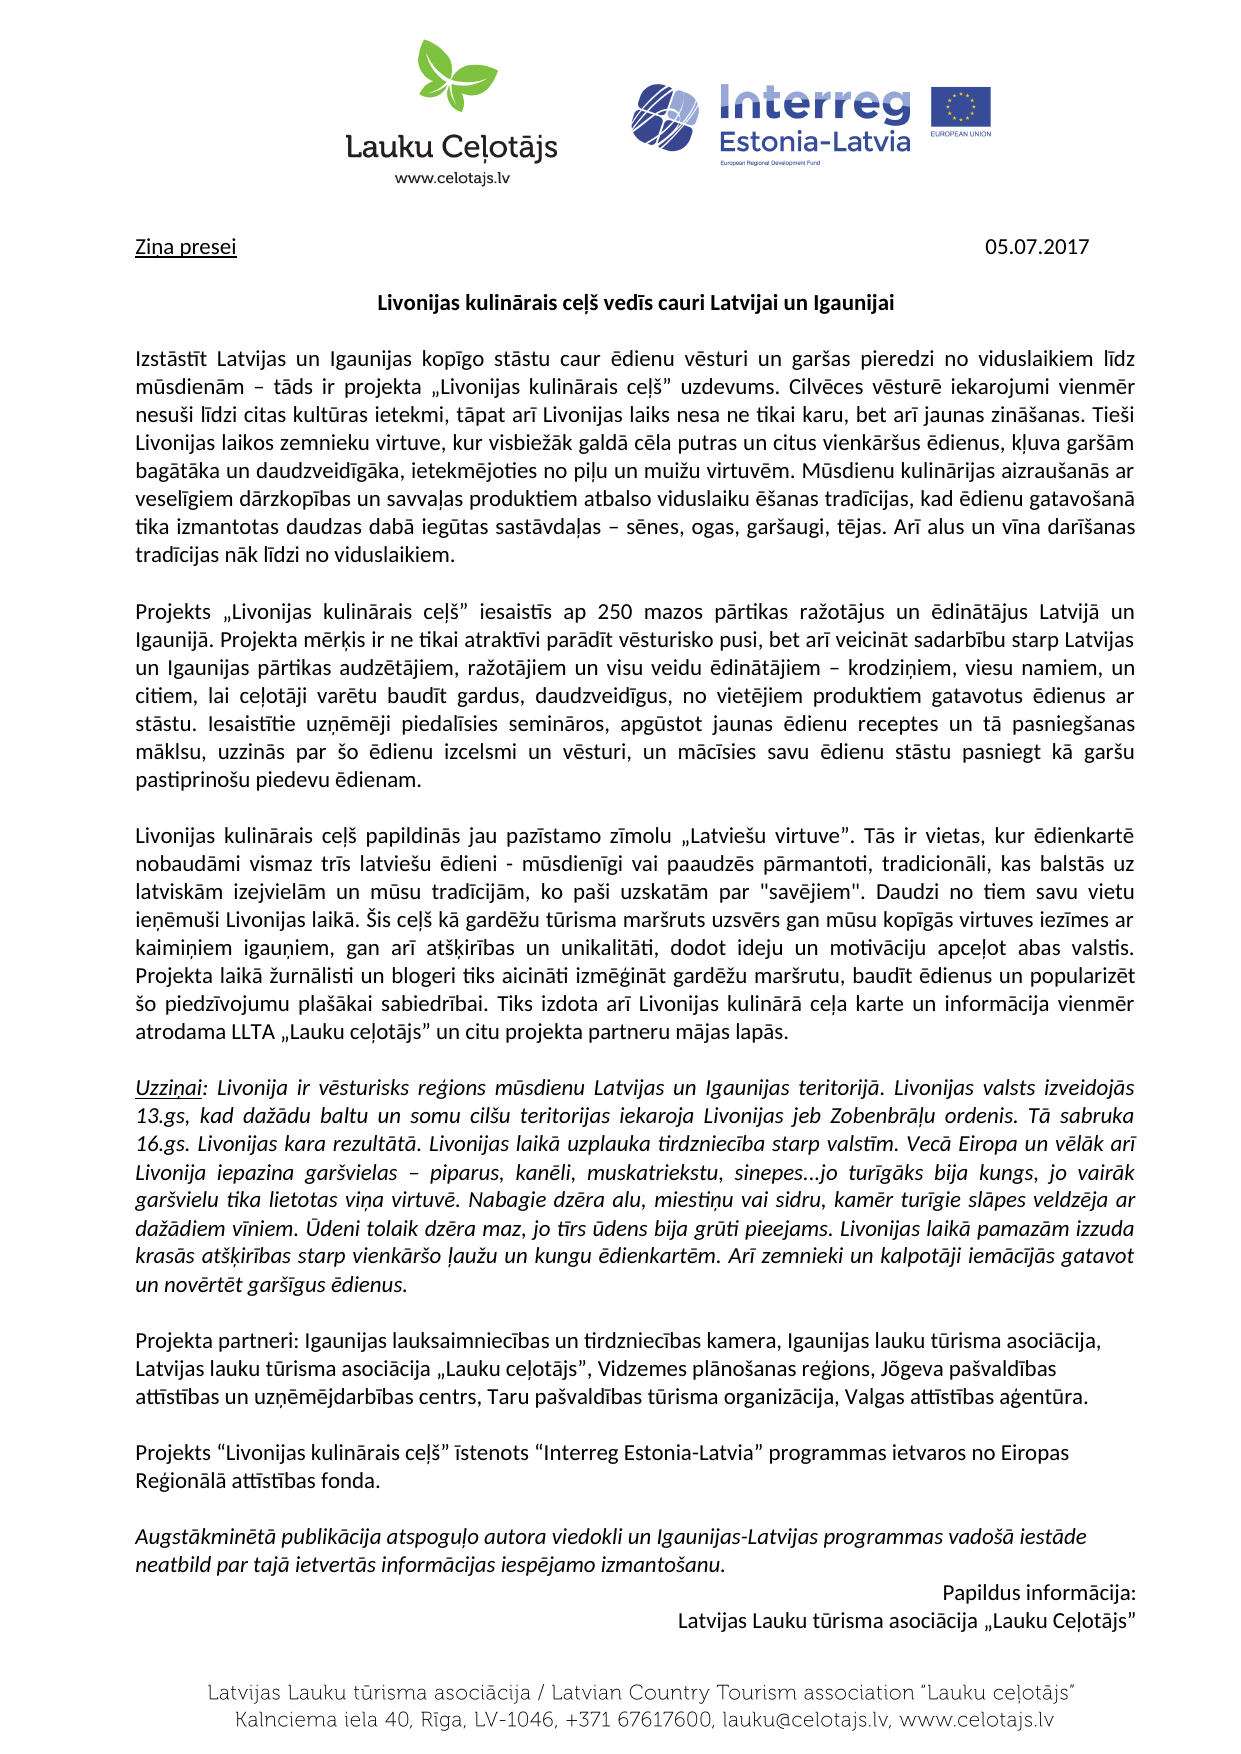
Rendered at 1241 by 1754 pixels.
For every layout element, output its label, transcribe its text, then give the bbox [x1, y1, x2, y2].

text Augstākminētā publikācija atspoguļo autora viedokli un Igaunijas-Latvijas programmas vadošā iestāde neatbild par tajā ietvertās informācijas iespējamo izmantošanu. [135, 1522, 1137, 1578]
text Izstāstīt Latvijas un Igaunijas kopīgo stāstu caur ēdienu vēsturi un garšas pieredzi no viduslaikiem līdz mūsdienām – tāds ir projekta „Livonijas kulinārais ceļš” uzdevums. Cilvēces vēsturē iekarojumi vienmēr nesuši līdzi citas kultūras ietekmi, tāpat arī Livonijas laiks nesa ne tikai karu, bet arī jaunas zināšanas. Tieši Livonijas laikos zemnieku virtuve, kur visbiežāk galdā cēla putras un citus vienkāršus ēdienus, kļuva garšām bagātāka un daudzveidīgāka, ietekmējoties no piļu un muižu virtuvēm. Mūsdienu kulinārijas aizraušanās ar veselīgiem dārzkopības un savvaļas produktiem atbalso viduslaiku ēšanas tradīcijas, kad ēdienu gatavošanā tika izmantotas daudzas dabā iegūtas sastāvdaļas – sēnes, ogas, garšaugi, tējas. Arī alus un vīna darīšanas tradīcijas nāk līdzi no viduslaikiem. [135, 344, 1137, 568]
text Projekta partneri: Igaunijas lauksaimniecības un tirdzniecības kamera, Igaunijas lauku tūrisma asociācija, Latvijas lauku tūrisma asociācija „Lauku ceļotājs”, Vidzemes plānošanas reģions, Jõgeva pašvaldības attīstības un uzņēmējdarbības centrs, Taru pašvaldības tūrisma organizācija, Valgas attīstības aģentūra. [135, 1326, 1137, 1410]
text Latvijas Lauku tūrisma asociācija „Lauku Ceļotājs” [150, 1606, 1137, 1634]
text Projekts “Livonijas kulinārais ceļš” īstenots “Interreg Estonia-Latvia” programmas ietvaros no Eiropas Reģionālā attīstības fonda. [135, 1438, 1137, 1494]
picture [607, 57, 1014, 193]
text Ziņa presei 05.07.2017 [135, 232, 1137, 260]
text Livonijas kulinārais ceļš papildinās jau pazīstamo zīmolu „Latviešu virtuve”. Tās ir vietas, kur ēdienkartē nobaudāmi vismaz trīs latviešu ēdieni - mūsdienīgi vai paaudzēs pārmantoti, tradicionāli, kas balstās uz latviskām izejvielām un mūsu tradīcijām, ko paši uzskatām par "savējiem". Daudzi no tiem savu vietu ieņēmuši Livonijas laikā. Šis ceļš kā gardēžu tūrisma maršruts uzsvērs gan mūsu kopīgās virtuves iezīmes ar kaimiņiem igauņiem, gan arī atšķirības un unikalitāti, dodot ideju un motivāciju apceļot abas valstis. Projekta laikā žurnālisti un blogeri tiks aicināti izmēģināt gardēžu maršrutu, baudīt ēdienus un popularizēt šo piedzīvojumu plašākai sabiedrībai. Tiks izdota arī Livonijas kulinārā ceļa karte un informācija vienmēr atrodama LLTA „Lauku ceļotājs” un citu projekta partneru mājas lapās. [135, 821, 1137, 1046]
picture [173, 1655, 1114, 1754]
text Livonijas kulinārais ceļš vedīs cauri Latvijai un Igaunijai [135, 288, 1137, 316]
text Papildus informācija: [150, 1578, 1137, 1606]
text Uzziņai: Livonija ir vēsturisks reģions mūsdienu Latvijas un Igaunijas teritorijā. Livonijas valsts izveidojās 13.gs, kad dažādu baltu un somu cilšu teritorijas iekaroja Livonijas jeb Zobenbrāļu ordenis. Tā sabruka 16.gs. Livonijas kara rezultātā. Livonijas laikā uzplauka tirdzniecība starp valstīm. Vecā Eiropa un vēlāk arī Livonija iepazina garšvielas – piparus, kanēli, muskatriekstu, sinepes...jo turīgāks bija kungs, jo vairāk garšvielu tika lietotas viņa virtuvē. Nabagie dzēra alu, miestiņu vai sidru, kamēr turīgie slāpes veldzēja ar dažādiem vīniem. Ūdeni tolaik dzēra maz, jo tīrs ūdens bija grūti pieejams. Livonijas laikā pamazām izzuda krasās atšķirības starp vienkāršo ļaužu un kungu ēdienkartēm. Arī zemnieki un kalpotāji iemācījās gatavot un novērtēt garšīgus ēdienus. [135, 1073, 1137, 1298]
picture [326, 11, 583, 222]
text Projekts „Livonijas kulinārais ceļš” iesaistīs ap 250 mazos pārtikas ražotājus un ēdinātājus Latvijā un Igaunijā. Projekta mērķis ir ne tikai atraktīvi parādīt vēsturisko pusi, bet arī veicināt sadarbību starp Latvijas un Igaunijas pārtikas audzētājiem, ražotājiem un visu veidu ēdinātājiem – krodziņiem, viesu namiem, un citiem, lai ceļotāji varētu baudīt gardus, daudzveidīgus, no vietējiem produktiem gatavotus ēdienus ar stāstu. Iesaistītie uzņēmēji piedalīsies semināros, apgūstot jaunas ēdienu receptes un tā pasniegšanas māklsu, uzzinās par šo ēdienu izcelsmi un vēsturi, un mācīsies savu ēdienu stāstu pasniegt kā garšu pastiprinošu piedevu ēdienam. [135, 597, 1137, 793]
